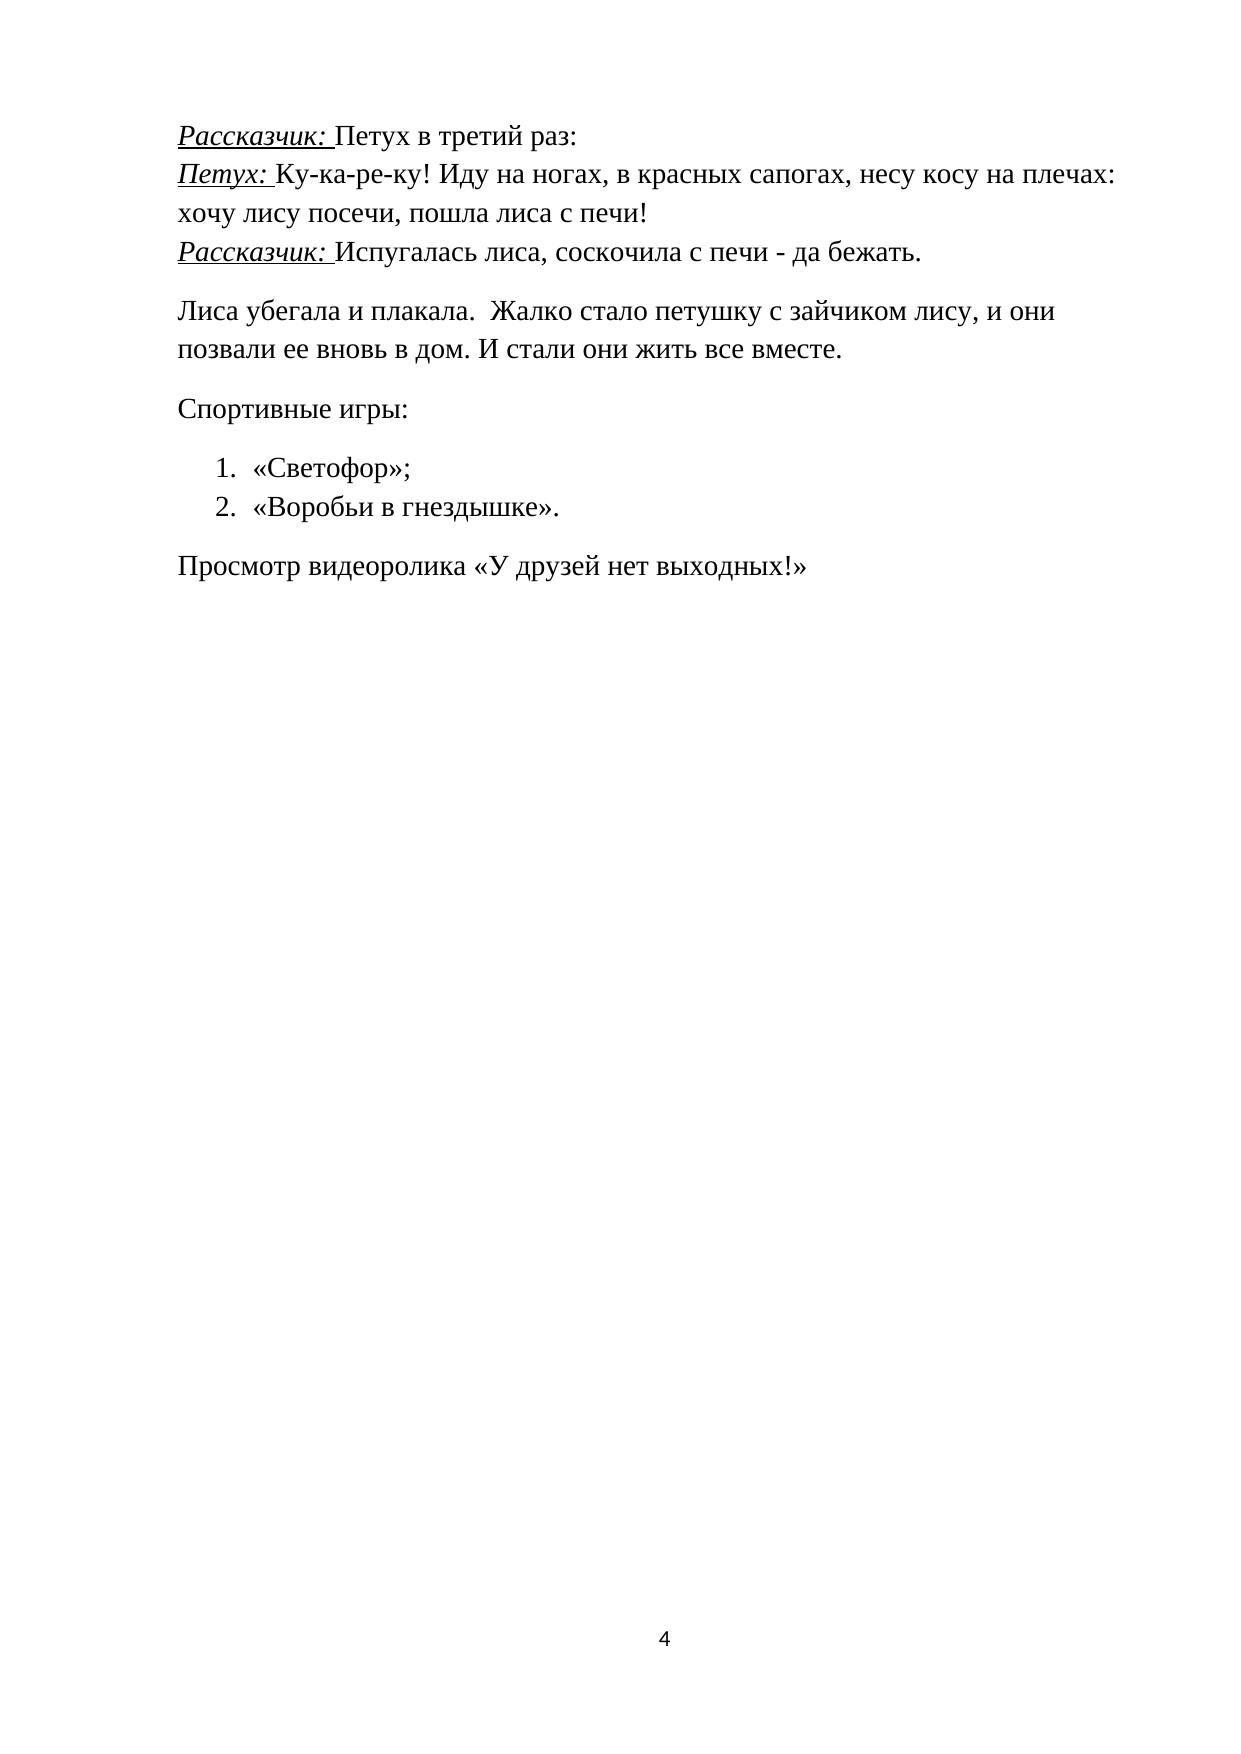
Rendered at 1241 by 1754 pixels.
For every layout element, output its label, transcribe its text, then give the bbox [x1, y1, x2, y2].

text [177, 118, 1152, 267]
list «Светофор»; [215, 450, 1152, 484]
text Спортивные игры: [177, 391, 1152, 424]
text Лиса убегала и плакала. Жалко стало петушку с зайчиком лису, и они позвали ее вновь в дом. И стали они жить все вместе. [177, 293, 1152, 365]
text Просмотр видеоролика «У друзей нет выходных!» [177, 548, 1152, 582]
list «Воробьи в гнездышке». [215, 489, 1152, 522]
